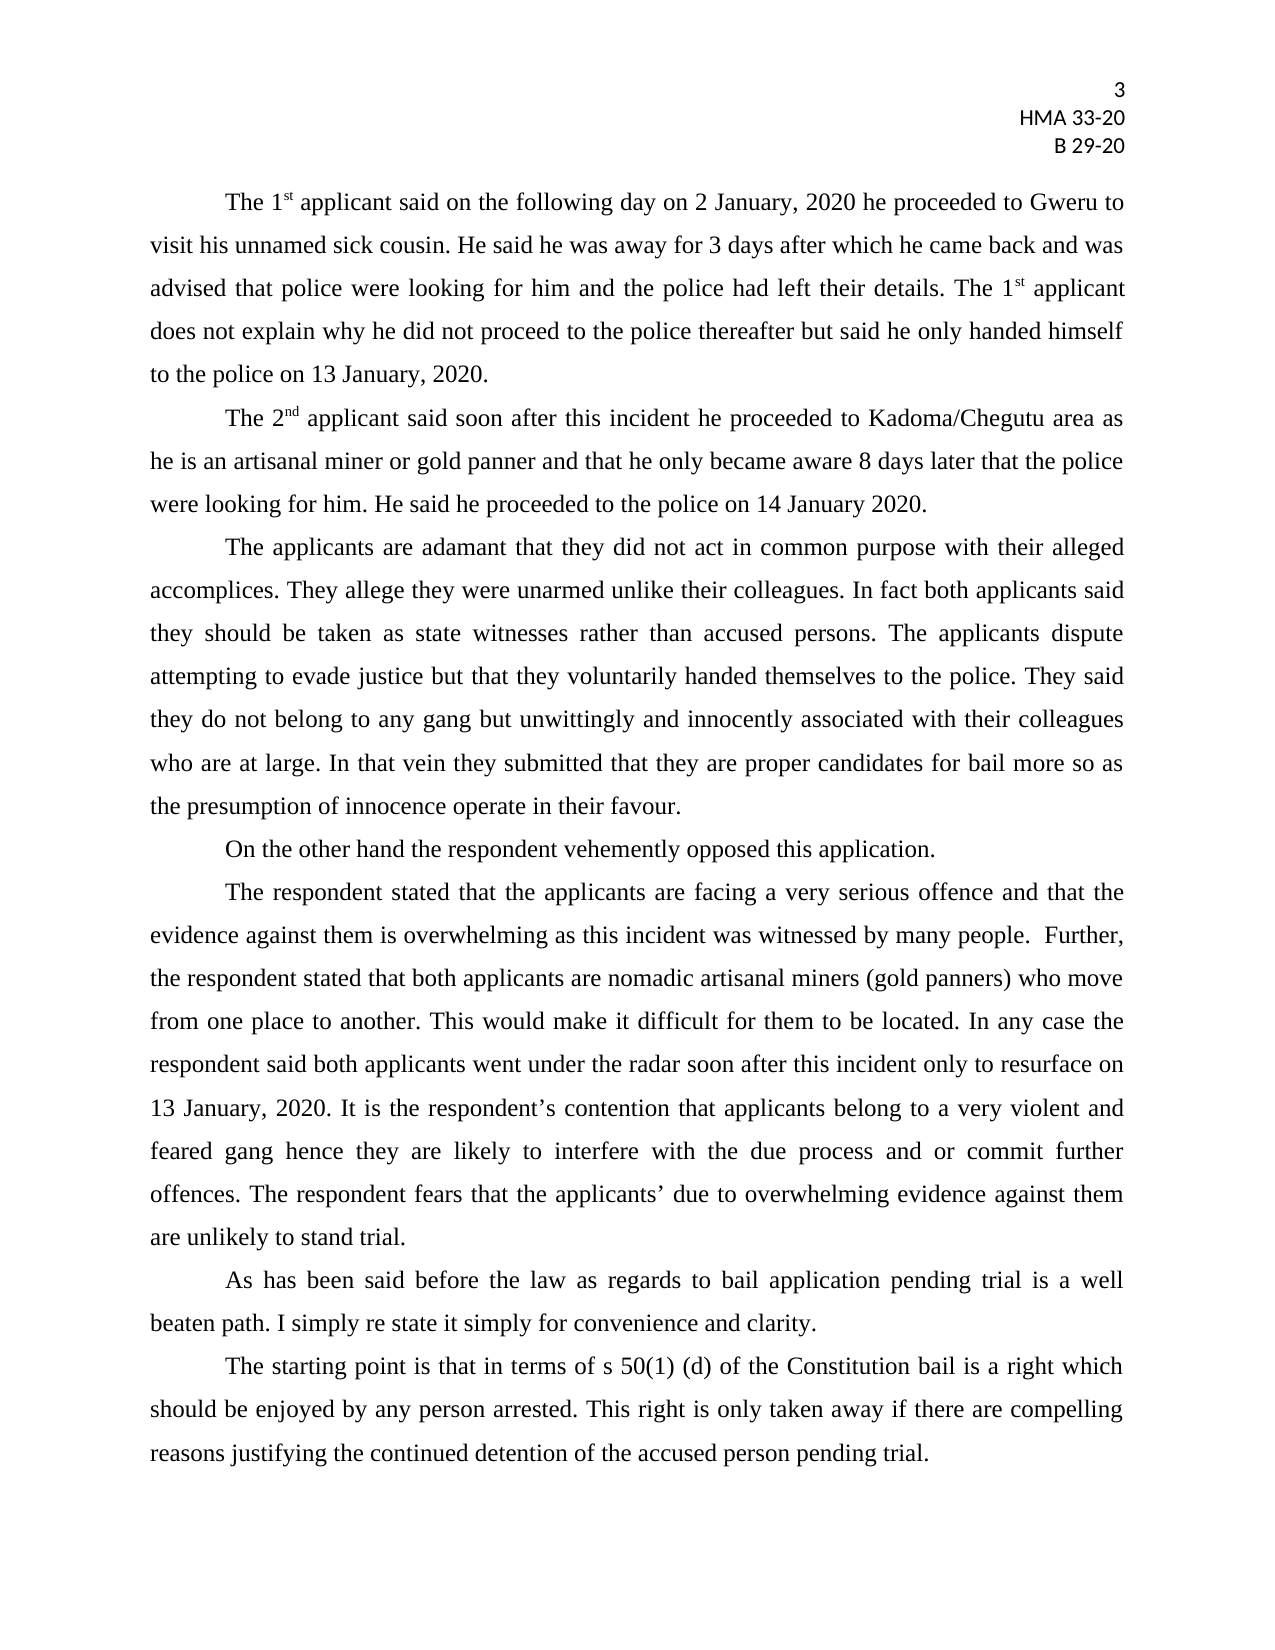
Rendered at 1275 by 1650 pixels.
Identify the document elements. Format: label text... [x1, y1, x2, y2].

text The 1st applicant said on the following day on 2 January, 2020 he proceeded to Gweru to visit his unnamed sick cousin. He said he was away for 3 days after which he came back and was advised that police were looking for him and the police had left their details. The 1st applicant does not explain why he did not proceed to the police thereafter but said he only handed himself to the police on 13 January, 2020. [150, 187, 1125, 388]
text The applicants are adamant that they did not act in common purpose with their alleged accomplices. They allege they were unarmed unlike their colleagues. In fact both applicants said they should be taken as state witnesses rather than accused persons. The applicants dispute attempting to evade justice but that they voluntarily handed themselves to the police. They said they do not belong to any gang but unwittingly and innocently associated with their colleagues who are at large. In that vein they submitted that they are proper candidates for bail more so as the presumption of innocence operate in their favour. [150, 532, 1125, 819]
text The respondent stated that the applicants are facing a very serious offence and that the evidence against them is overwhelming as this incident was witnessed by many people. Further, the respondent stated that both applicants are nomadic artisanal miners (gold panners) who move from one place to another. This would make it difficult for them to be located. In any case the respondent said both applicants went under the radar soon after this incident only to resurface on 13 January, 2020. It is the respondent’s contention that applicants belong to a very violent and feared gang hence they are likely to interfere with the due process and or commit further offences. The respondent fears that the applicants’ due to overwhelming evidence against them are unlikely to stand trial. [150, 877, 1125, 1251]
text As has been said before the law as regards to bail application pending trial is a well beaten path. I simply re state it simply for convenience and clarity. [150, 1265, 1125, 1337]
text The 2nd applicant said soon after this incident he proceeded to Kadoma/Chegutu area as he is an artisanal miner or gold panner and that he only became aware 8 days later that the police were looking for him. He said he proceeded to the police on 14 January 2020. [150, 403, 1125, 518]
text On the other hand the respondent vehemently opposed this application. [150, 834, 1125, 863]
text The starting point is that in terms of s 50(1) (d) of the Constitution bail is a right which should be enjoyed by any person arrested. This right is only taken away if there are compelling reasons justifying the continued detention of the accused person pending trial. [150, 1351, 1125, 1466]
